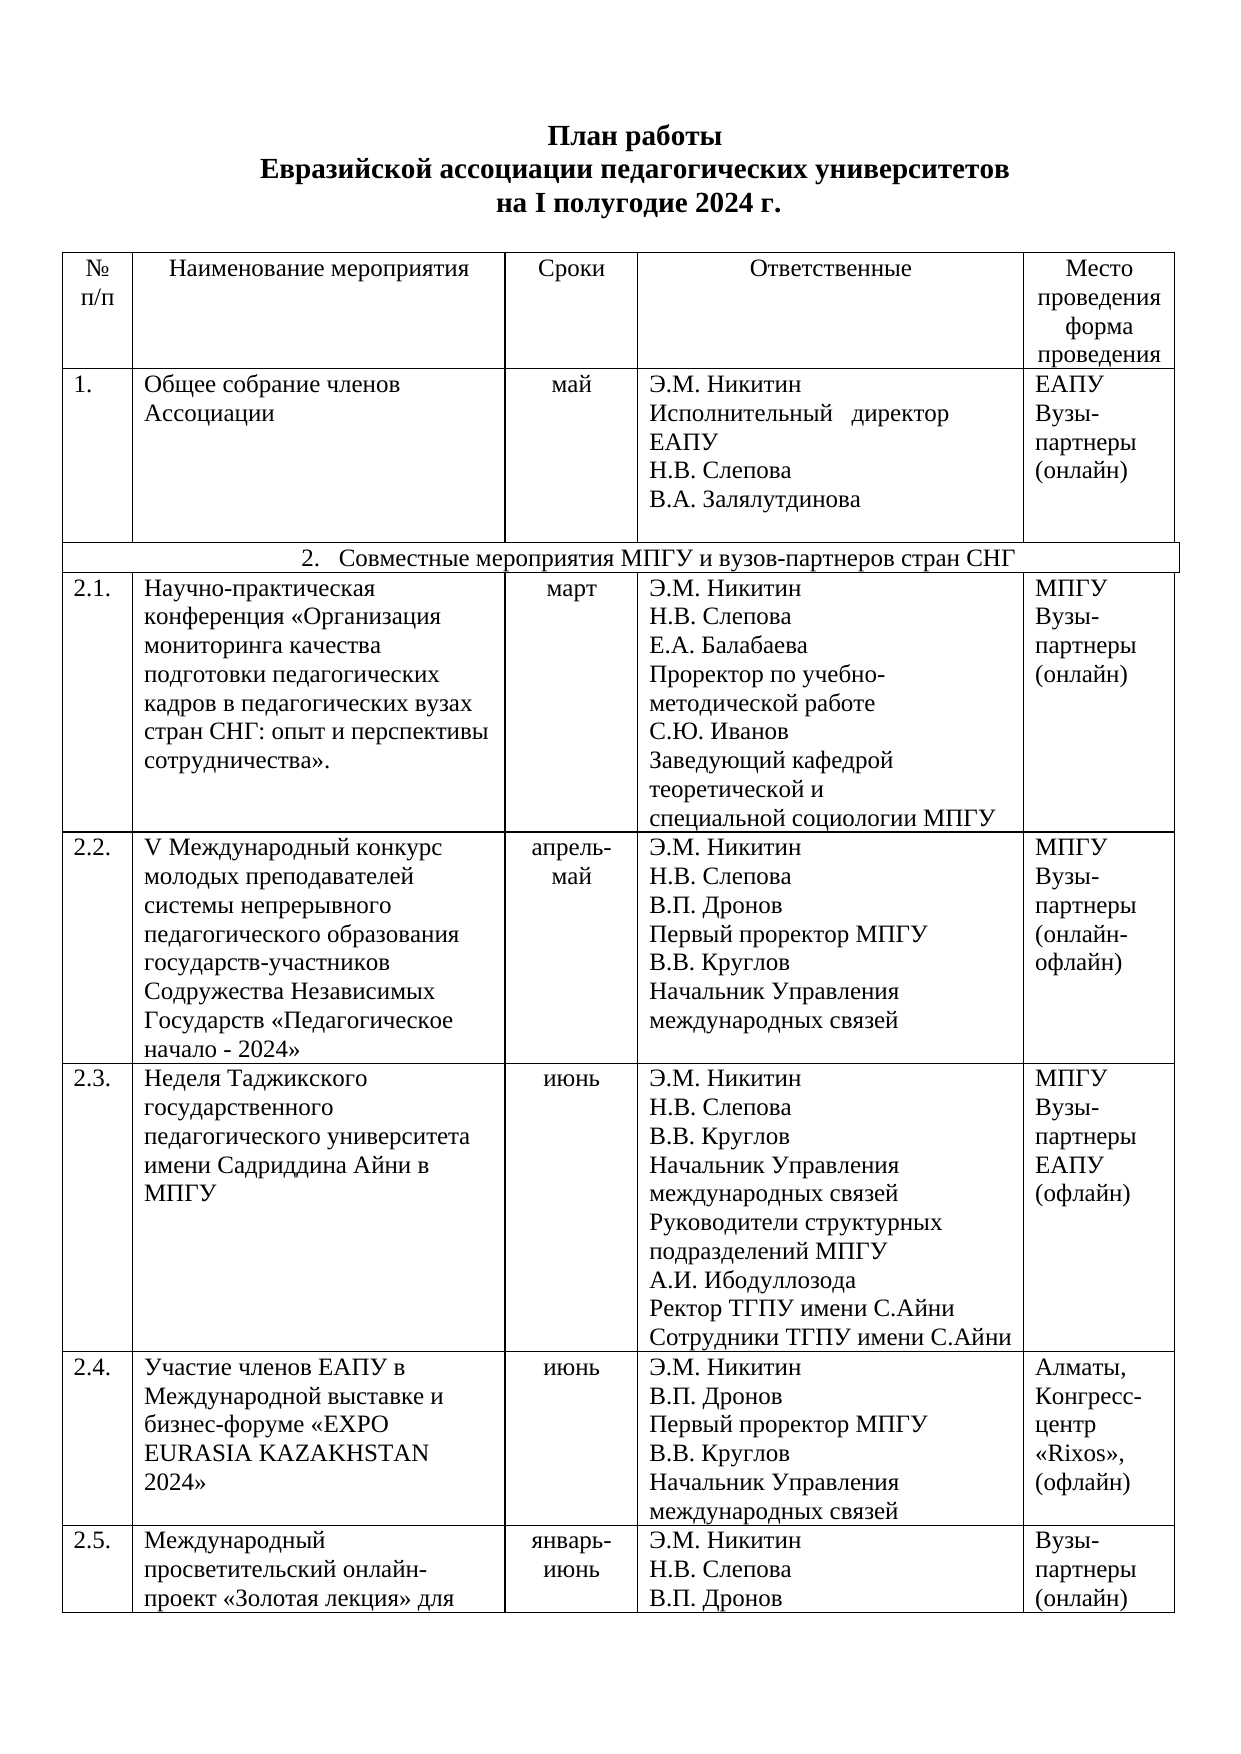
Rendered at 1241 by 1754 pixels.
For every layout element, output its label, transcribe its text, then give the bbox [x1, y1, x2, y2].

table_cell Э.М. Никитин Н.В. Слепова Е.А. Балабаева Проректор по учебно-методической работе С.Ю. Иванов Заведующий кафедрой теоретической и специальной социологии МПГУ [638, 573, 1023, 831]
table_cell Э.М. Никитин Н.В. Слепова В.В. Круглов Начальник Управления международных связей Руководители структурных подразделений МПГУ А.И. Ибодуллозода Ректор ТГПУ имени С.Айни Сотрудники ТГПУ имени С.Айни [638, 1064, 1023, 1351]
table_cell Э.М. Никитин Н.В. Слепова В.П. Дронов Первый проректор МПГУ В.В. Круглов Начальник Управления международных связей [638, 833, 1023, 1062]
table_cell Общее собрание членов Ассоциации [133, 369, 504, 542]
table_cell май [506, 369, 637, 542]
table_header Ответственные [638, 253, 1023, 368]
table_cell МПГУ Вузы-партнеры (онлайн-офлайн) [1024, 833, 1174, 1062]
text на I полугодие 2024 г. [118, 185, 1152, 219]
table_cell март [506, 573, 637, 831]
table_header Наименование мероприятия [133, 253, 504, 368]
table_cell МПГУ Вузы-партнеры ЕАПУ (офлайн) [1024, 1064, 1174, 1351]
table_cell июнь [506, 1352, 637, 1524]
table_cell V Международный конкурс молодых преподавателей системы непрерывного педагогического образования государств-участников Содружества Независимых Государств «Педагогическое начало - 2024» [133, 833, 504, 1062]
table_cell Совместные мероприятия МПГУ и вузов-партнеров стран СНГ [63, 543, 1179, 572]
table_cell 2.1. [63, 573, 132, 831]
table_cell Научно-практическая конференция «Организация мониторинга качества подготовки педагогических кадров в педагогических вузах стран СНГ: опыт и перспективы сотрудничества». [133, 573, 504, 831]
text План работы [118, 118, 1152, 152]
table_cell 2.5. [63, 1526, 132, 1612]
table_cell 2.2. [63, 833, 132, 1062]
table_cell апрель-май [506, 833, 637, 1062]
table_cell Неделя Таджикского государственного педагогического университета имени Садриддина Айни в МПГУ [133, 1064, 504, 1351]
table_cell 2.4. [63, 1352, 132, 1524]
table_cell Участие членов ЕАПУ в Международной выставке и бизнес-форуме «EXPO EURASIA KAZAKHSTAN 2024» [133, 1352, 504, 1524]
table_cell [1024, 1526, 1174, 1612]
table_cell июнь [506, 1064, 637, 1351]
table_header № п/п [63, 253, 132, 368]
table_cell 1. [63, 369, 132, 542]
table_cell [638, 1526, 1023, 1612]
table_cell январь-июнь [506, 1526, 637, 1612]
table_cell 2.3. [63, 1064, 132, 1351]
table_cell ЕАПУ Вузы-партнеры (онлайн) [1024, 369, 1174, 542]
table_cell МПГУ Вузы-партнеры (онлайн) [1024, 573, 1174, 831]
table_cell Э.М. Никитин В.П. Дронов Первый проректор МПГУ В.В. Круглов Начальник Управления международных связей [638, 1352, 1023, 1524]
text Евразийской ассоциации педагогических университетов [118, 152, 1152, 185]
table_cell Э.М. Никитин Исполнительный директор ЕАПУ Н.В. Слепова В.А. Залялутдинова [638, 369, 1023, 542]
table_header Сроки [506, 253, 637, 368]
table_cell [133, 1526, 504, 1612]
table_header Место проведения форма проведения [1024, 253, 1174, 368]
table_cell Алматы, Конгресс-центр «Rixos», (офлайн) [1024, 1352, 1174, 1524]
